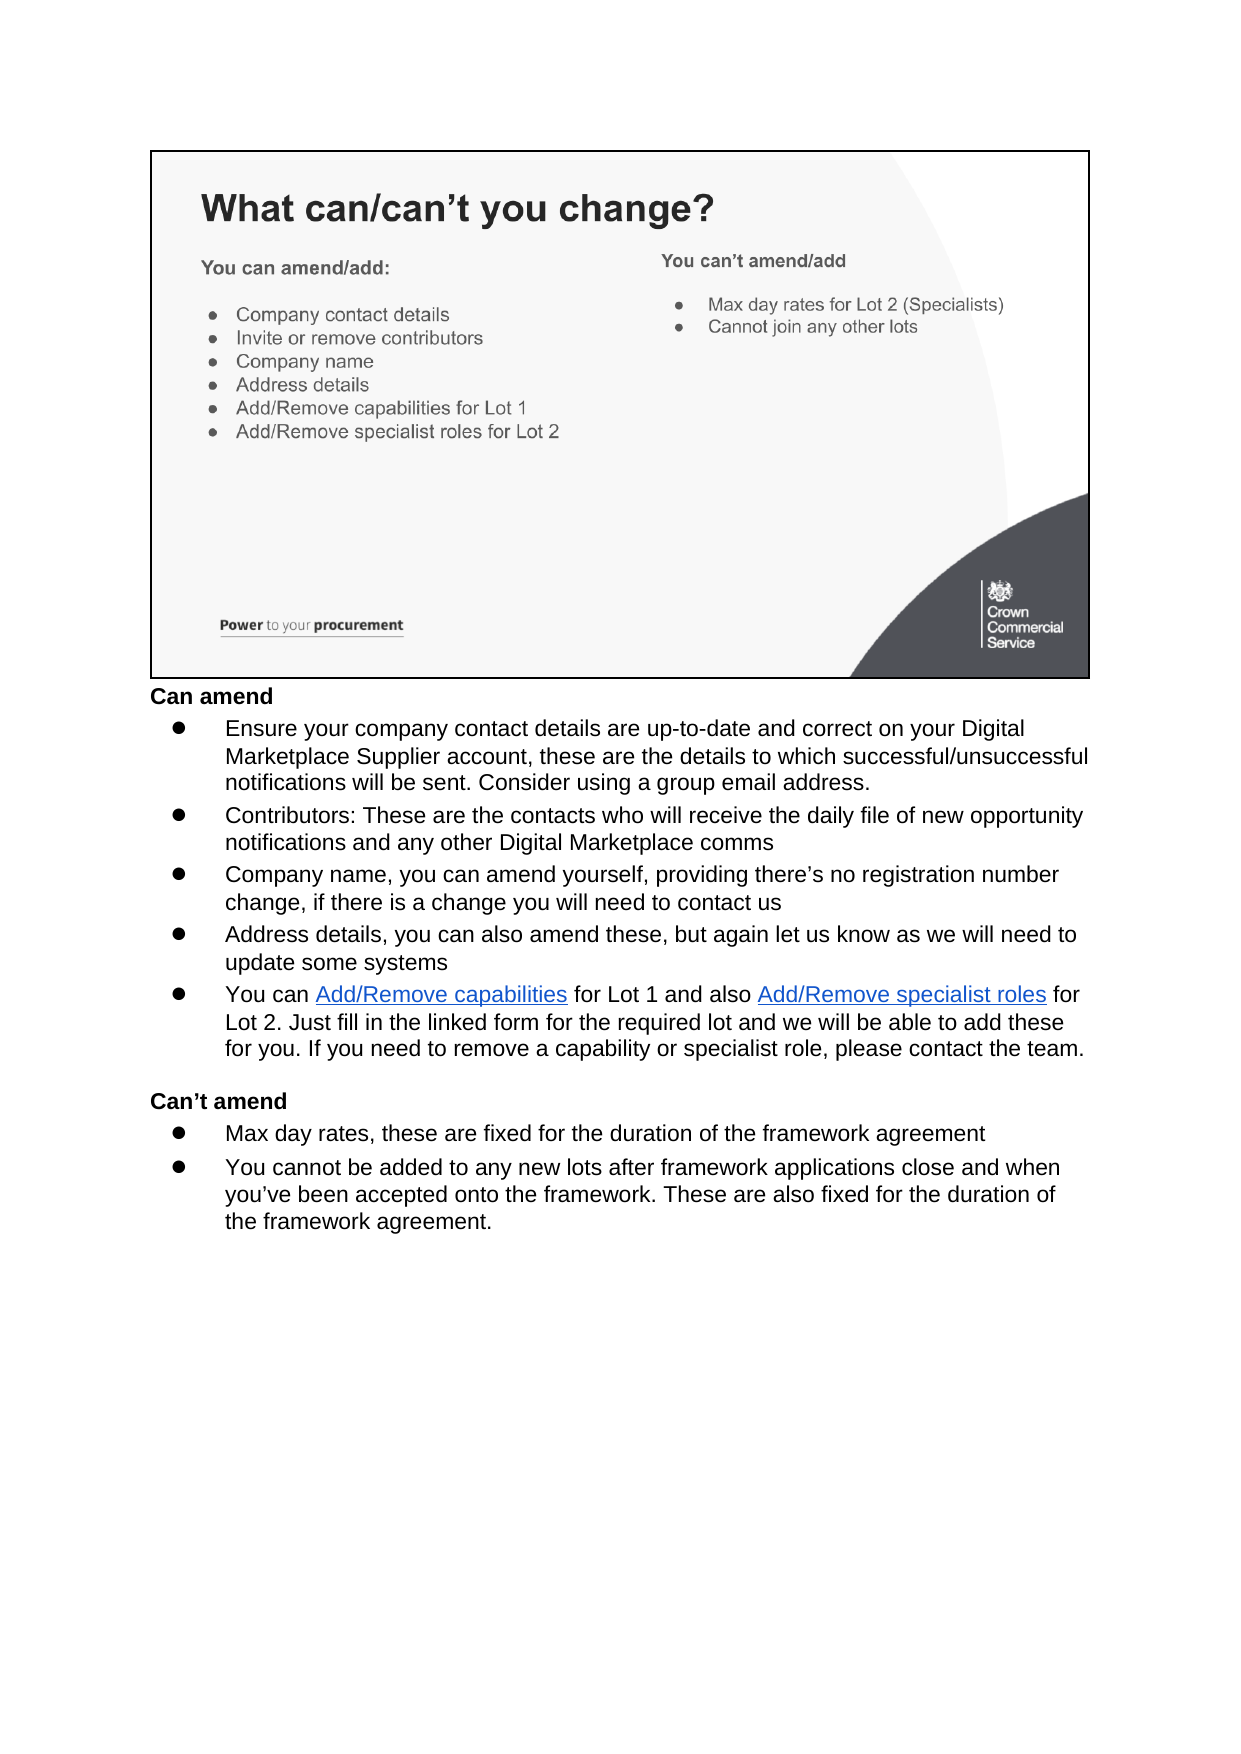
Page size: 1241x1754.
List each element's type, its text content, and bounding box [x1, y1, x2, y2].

list Address details, you can also amend these, but again let us know as we will need to update some systems [187, 915, 1090, 975]
list Company name, you can amend yourself, providing there’s no registration number change, if there is a change you will need to contact us [187, 856, 1090, 915]
picture [152, 152, 1088, 677]
list You can Add/Remove capabilities for Lot 1 and also Add/Remove specialist roles for Lot 2. Just fill in the linked form for the required lot and we will be able to add these for you. If you need to remove a capability or specialist role, please contact the team. [187, 975, 1090, 1062]
list Max day rates, these are fixed for the duration of the framework agreement [187, 1114, 1090, 1148]
list Ensure your company contact details are up-to-date and correct on your Digital Marketplace Supplier account, these are the details to which successful/unsuccessful notifications will be sent. Consider using a group email address. [187, 709, 1090, 796]
text Can’t amend [150, 1088, 1090, 1114]
text Can amend [150, 683, 1090, 709]
list Contributors: These are the contacts who will receive the daily file of new opportunity notifications and any other Digital Marketplace comms [187, 796, 1090, 856]
list You cannot be added to any new lots after framework applications close and when you’ve been accepted onto the framework. These are also fixed for the duration of the framework agreement. [187, 1148, 1090, 1234]
